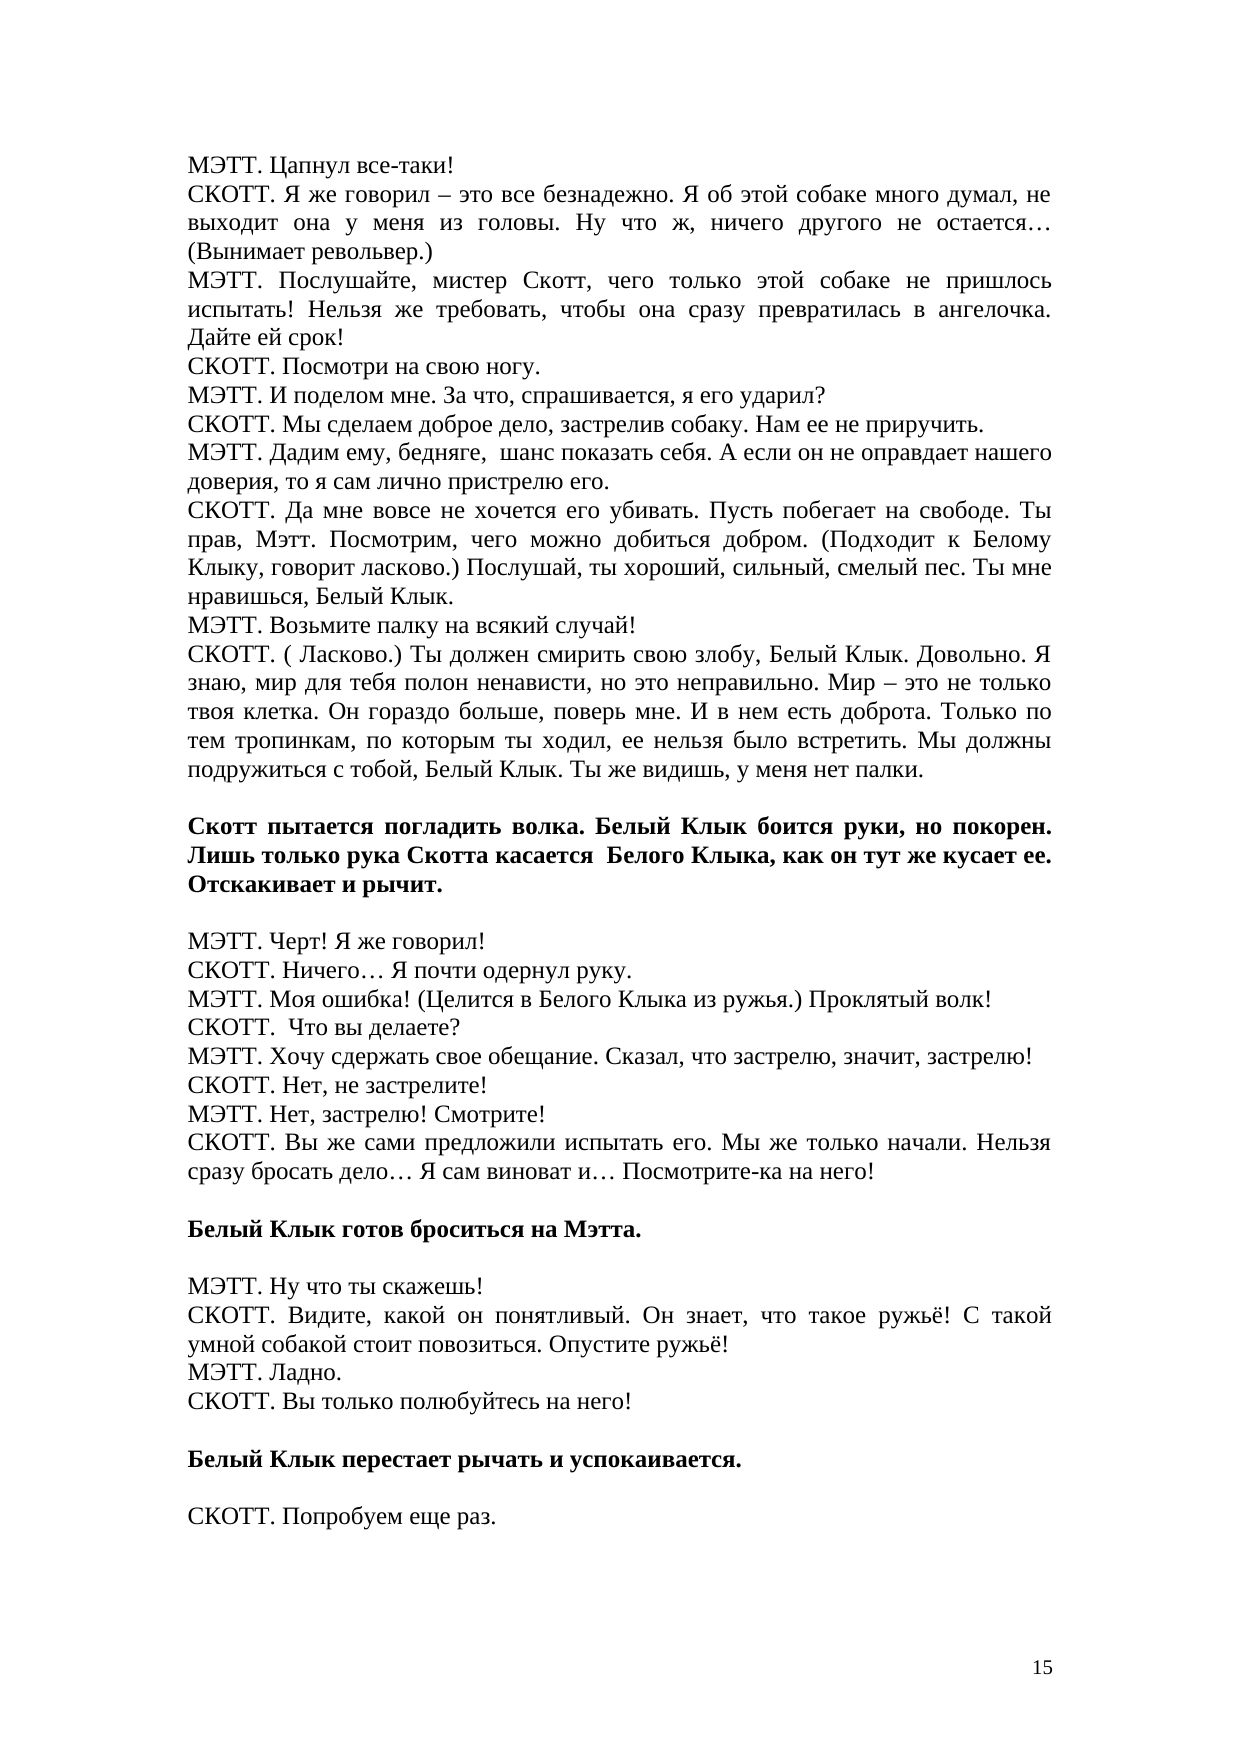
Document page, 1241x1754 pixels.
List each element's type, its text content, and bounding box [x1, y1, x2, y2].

text МЭТТ. Послушайте, мистер Скотт, чего только этой собаке не пришлось испытать! Нельзя же требовать, чтобы она сразу превратилась в ангелочка. Дайте ей срок! [187, 265, 1053, 351]
text СКОТТ. Попробуем еще раз. [187, 1501, 1053, 1530]
text СКОТТ. Вы только полюбуйтесь на него! [187, 1386, 1053, 1415]
text МЭТТ. Цапнул все-таки! [187, 150, 1053, 179]
text МЭТТ. Черт! Я же говорил! [187, 926, 1053, 955]
text СКОТТ. Видите, какой он понятливый. Он знает, что такое ружьё! С такой умной собакой стоит повозиться. Опустите ружьё! [187, 1300, 1053, 1357]
text СКОТТ. ( Ласково.) Ты должен смирить свою злобу, Белый Клык. Довольно. Я знаю, мир для тебя полон ненависти, но это неправильно. Мир – это не только твоя клетка. Он гораздо больше, поверь мне. И в нем есть доброта. Только по тем тропинкам, по которым ты ходил, ее нельзя было встретить. Мы должны подружиться с тобой, Белый Клык. Ты же видишь, у меня нет палки. [187, 639, 1053, 782]
text МЭТТ. Хочу сдержать свое обещание. Сказал, что застрелю, значит, застрелю! [187, 1041, 1053, 1070]
text МЭТТ. Ну что ты скажешь! [187, 1271, 1053, 1300]
text СКОТТ. Мы сделаем доброе дело, застрелив собаку. Нам ее не приручить. [187, 409, 1053, 437]
text СКОТТ. Я же говорил – это все безнадежно. Я об этой собаке много думал, не выходит она у меня из головы. Ну что ж, ничего другого не остается… (Вынимает револьвер.) [187, 179, 1053, 265]
text СКОТТ. Ничего… Я почти одернул руку. [187, 955, 1053, 984]
text Белый Клык готов броситься на Мэтта. [187, 1214, 1053, 1242]
text Скотт пытается погладить волка. Белый Клык боится руки, но покорен. Лишь только рука Скотта касается Белого Клыка, как он тут же кусает ее. Отскакивает и рычит. [187, 811, 1053, 897]
text СКОТТ. Да мне вовсе не хочется его убивать. Пусть побегает на свободе. Ты прав, Мэтт. Посмотрим, чего можно добиться добром. (Подходит к Белому Клыку, говорит ласково.) Послушай, ты хороший, сильный, смелый пес. Ты мне нравишься, Белый Клык. [187, 495, 1053, 610]
text МЭТТ. Нет, застрелю! Смотрите! [187, 1099, 1053, 1127]
text СКОТТ. Что вы делаете? [187, 1012, 1053, 1041]
text СКОТТ. Нет, не застрелите! [187, 1070, 1053, 1099]
text СКОТТ. Посмотри на свою ногу. [187, 351, 1053, 380]
text МЭТТ. Ладно. [187, 1357, 1053, 1386]
text МЭТТ. Дадим ему, бедняге, шанс показать себя. А если он не оправдает нашего доверия, то я сам лично пристрелю его. [187, 437, 1053, 495]
text Белый Клык перестает рычать и успокаивается. [187, 1444, 1053, 1472]
text МЭТТ. Моя ошибка! (Целится в Белого Клыка из ружья.) Проклятый волк! [187, 984, 1053, 1012]
text СКОТТ. Вы же сами предложили испытать его. Мы же только начали. Нельзя сразу бросать дело… Я сам виноват и… Посмотрите-ка на него! [187, 1127, 1053, 1185]
text МЭТТ. Возьмите палку на всякий случай! [187, 610, 1053, 639]
text МЭТТ. И поделом мне. За что, спрашивается, я его ударил? [187, 380, 1053, 409]
